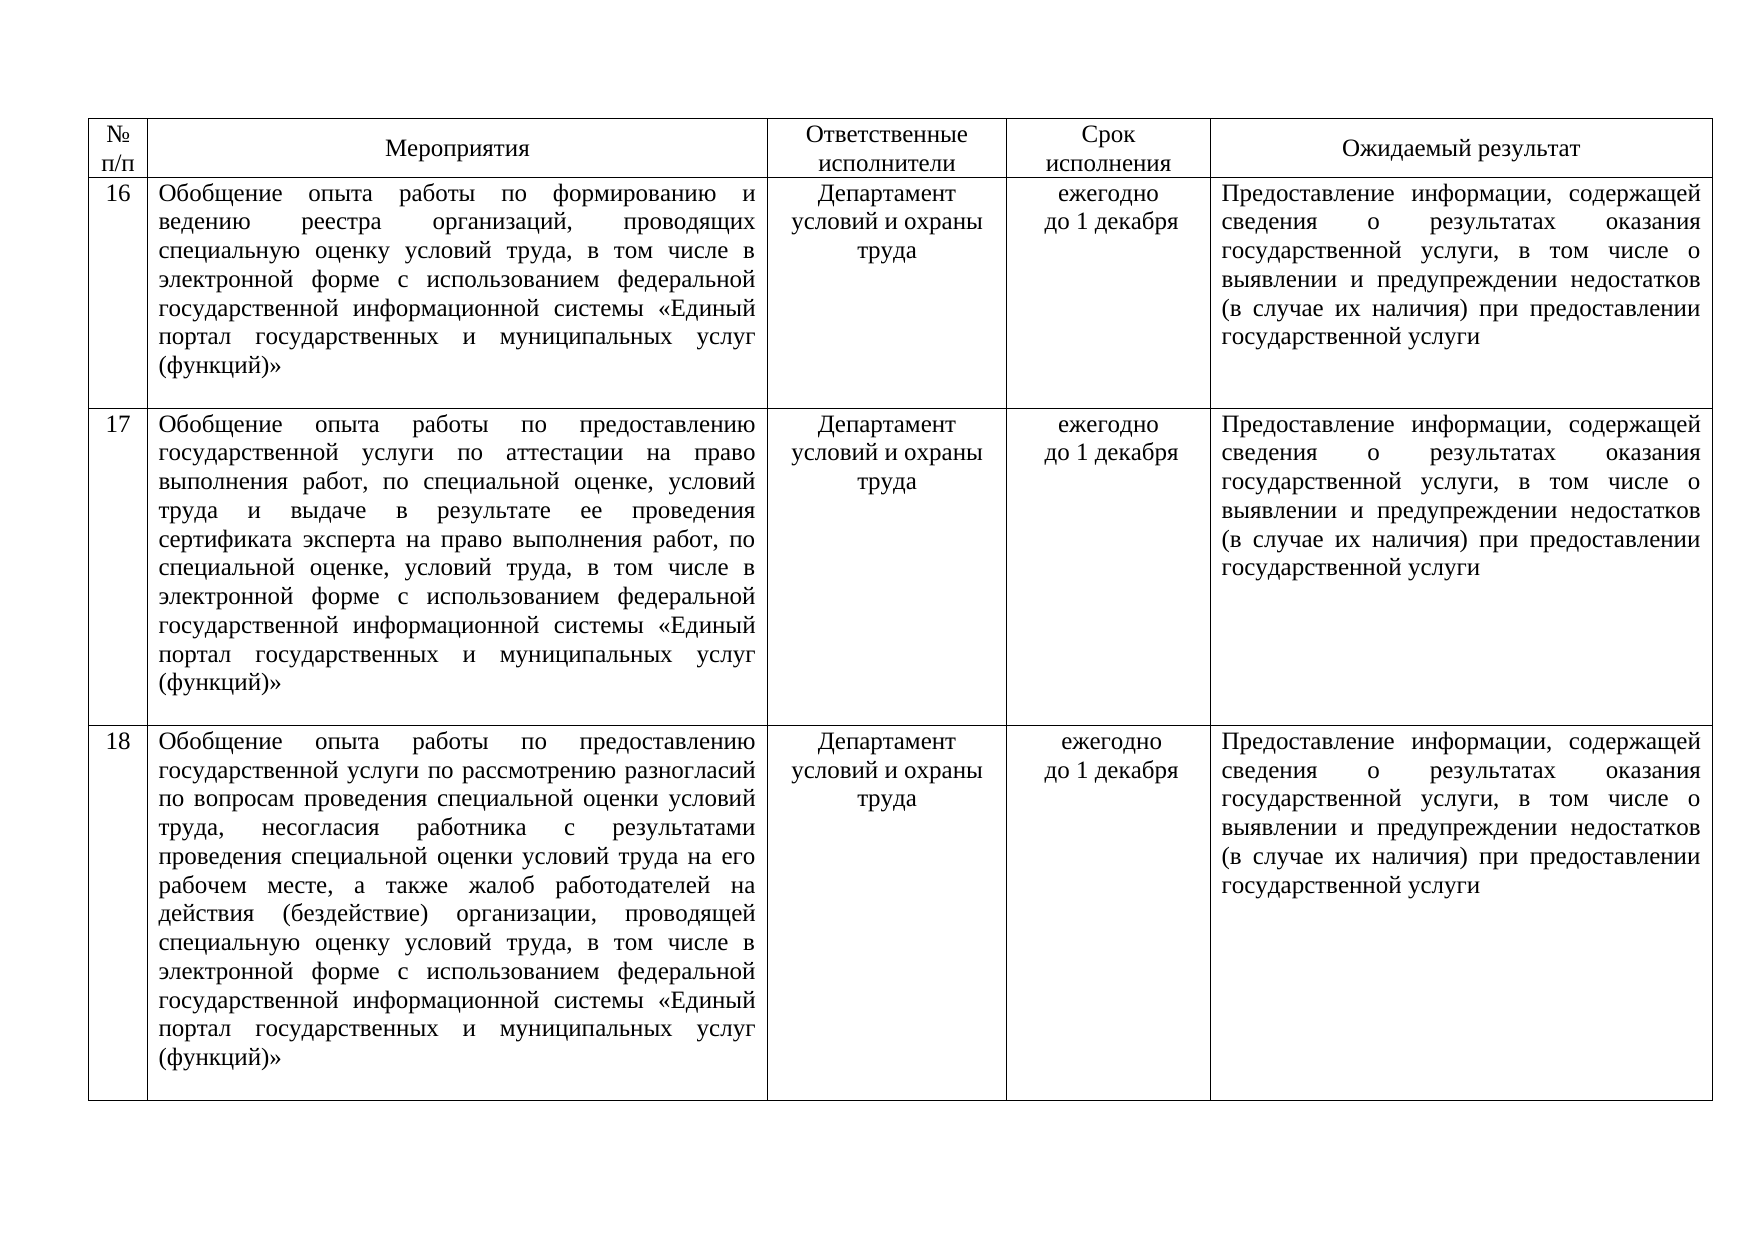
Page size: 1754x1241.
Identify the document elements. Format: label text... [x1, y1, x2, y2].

table_header Ответственные исполнители [768, 119, 1006, 177]
table_cell ежегодно до 1 декабря [1007, 178, 1210, 408]
table_cell Департамент условий и охраны труда [768, 178, 1006, 408]
table_cell ежегодно до 1 декабря [1007, 726, 1210, 1100]
table_cell Обобщение опыта работы по предоставлению государственной услуги по рассмотрению разногласий по вопросам проведения специальной оценки условий труда, несогласия работника с результатами проведения специальной оценки условий труда на его рабочем месте, а также жалоб работодателей на действия (бездействие) организации, проводящей специальную оценку условий труда, в том числе в электронной форме с использованием федеральной государственной информационной системы «Единый портал государственных и муниципальных услуг (функций)» [148, 726, 767, 1100]
table_cell Департамент условий и охраны труда [768, 726, 1006, 1100]
table_cell Обобщение опыта работы по формированию и ведению реестра организаций, проводящих специальную оценку условий труда, в том числе в электронной форме с использованием федеральной государственной информационной системы «Единый портал государственных и муниципальных услуг (функций)» [148, 178, 767, 408]
table_header Срок исполнения [1007, 119, 1210, 177]
table_cell 18 [89, 726, 147, 1100]
table_cell 17 [89, 409, 147, 725]
table_header № п/п [89, 119, 147, 177]
table_cell Обобщение опыта работы по предоставлению государственной услуги по аттестации на право выполнения работ, по специальной оценке, условий труда и выдаче в результате ее проведения сертификата эксперта на право выполнения работ, по специальной оценке, условий труда, в том числе в электронной форме с использованием федеральной государственной информационной системы «Единый портал государственных и муниципальных услуг (функций)» [148, 409, 767, 725]
table_cell 16 [89, 178, 147, 408]
table_cell ежегодно до 1 декабря [1007, 409, 1210, 725]
table_header Мероприятия [148, 119, 767, 177]
table_cell Департамент условий и охраны труда [768, 409, 1006, 725]
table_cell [1211, 178, 1712, 408]
table_header Ожидаемый результат [1211, 119, 1712, 177]
